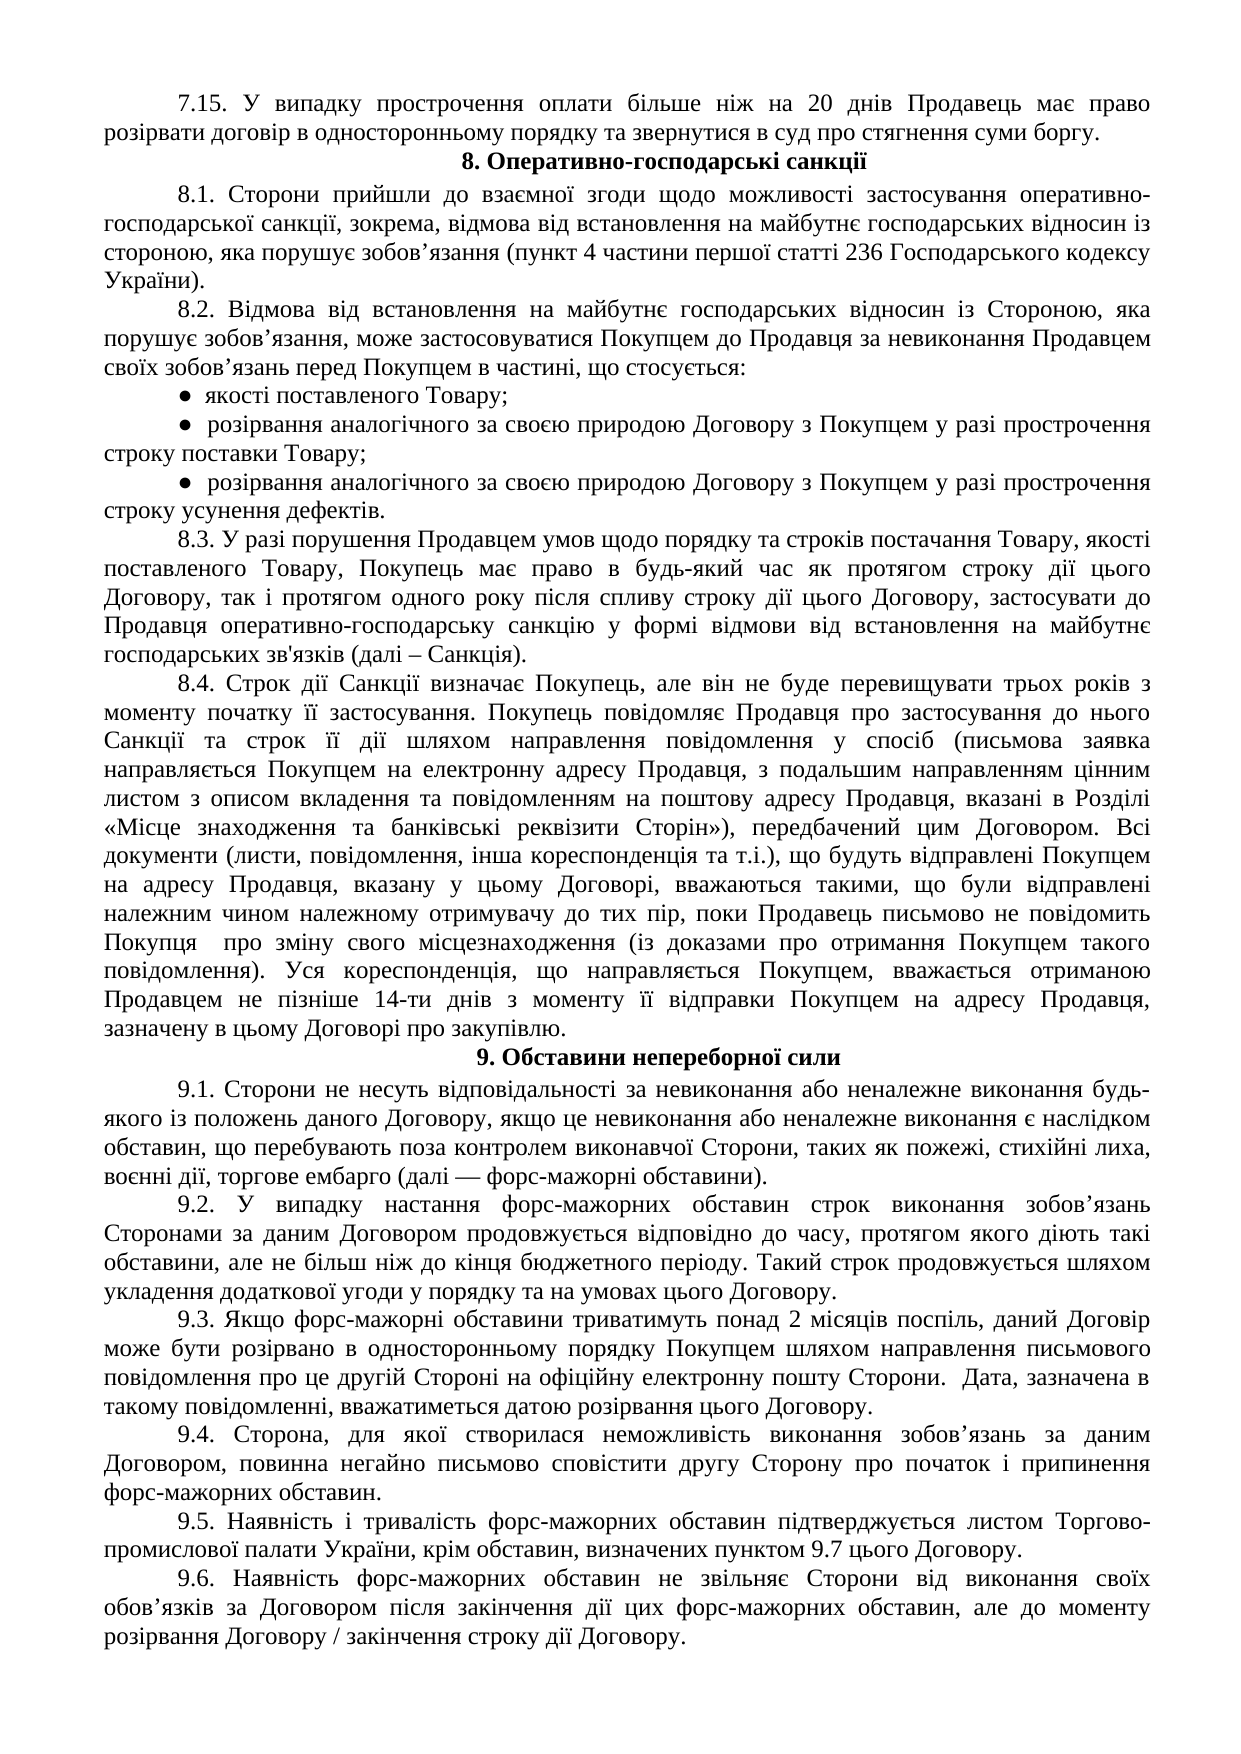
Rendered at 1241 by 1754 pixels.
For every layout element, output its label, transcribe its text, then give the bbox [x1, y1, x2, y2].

text 9.2. У випадку настання форс-мажорних обставин строк виконання зобов’язань Сторонами за даним Договором продовжується відповідно до часу, протягом якого діють такі обставини, але не більш ніж до кінця бюджетного періоду. Такий строк продовжується шляхом укладення додаткової угоди у порядку та на умовах цього Договору. [103, 1189, 1152, 1304]
text ● розірвання аналогічного за своєю природою Договору з Покупцем у разі прострочення строку усунення дефектів. [103, 467, 1152, 524]
text 8.1. Сторони прийшли до взаємної згоди щодо можливості застосування оперативно-господарської санкції, зокрема, відмова від встановлення на майбутнє господарських відносин із стороною, яка порушує зобов’язання (пункт 4 частини першої статті 236 Господарського кодексу України). [103, 179, 1152, 294]
text 9.3. Якщо форс-мажорні обставини триватимуть понад 2 місяців поспіль, даний Договір може бути розірвано в односторонньому порядку Покупцем шляхом направлення письмового повідомлення про це другій Стороні на офіційну електронну пошту Сторони. Дата, зазначена в такому повідомленні, вважатиметься датою розірвання цього Договору. [103, 1304, 1152, 1419]
text 9.6. Наявність форс-мажорних обставин не звільняє Сторони від виконання своїх обов’язків за Договором після закінчення дії цих форс-мажорних обставин, але до моменту розірвання Договору / закінчення строку дії Договору. [103, 1563, 1152, 1649]
text 8. Оперативно-господарські санкції [103, 146, 1152, 175]
text 8.2. Відмова від встановлення на майбутнє господарських відносин із Стороною, яка порушує зобов’язання, може застосовуватися Покупцем до Продавця за невиконання Продавцем своїх зобов’язань перед Покупцем в частині, що стосується: [103, 294, 1152, 380]
text 9.1. Сторони не несуть відповідальності за невиконання або неналежне виконання будь-якого із положень даного Договору, якщо це невиконання або неналежне виконання є наслідком обставин, що перебувають поза контролем виконавчої Сторони, таких як пожежі, стихійні лиха, воєнні дії, торгове ембарго (далі — форс-мажорні обставини). [103, 1074, 1152, 1189]
text 7.15. У випадку прострочення оплати більше ніж на 20 днів Продавець має право розірвати договір в односторонньому порядку та звернутися в суд про стягнення суми боргу. [103, 88, 1152, 146]
text ● розірвання аналогічного за своєю природою Договору з Покупцем у разі прострочення строку поставки Товару; [103, 409, 1152, 467]
text 9. Обставини непереборної сили [103, 1042, 1141, 1070]
text 8.4. Строк дії Санкції визначає Покупець, але він не буде перевищувати трьох років з моменту початку її застосування. Покупець повідомляє Продавця про застосування до нього Санкції та строк її дії шляхом направлення повідомлення у спосіб (письмова заявка направляється Покупцем на електронну адресу Продавця, з подальшим направленням цінним листом з описом вкладення та повідомленням на поштову адресу Продавця, вказані в Розділі «Місце знаходження та банківські реквізити Сторін»), передбачений цим Договором. Всі документи (листи, повідомлення, інша кореспонденція та т.і.), що будуть відправлені Покупцем на адресу Продавця, вказану у цьому Договорі, вважаються такими, що були відправлені належним чином належному отримувачу до тих пір, поки Продавець письмово не повідомить Покупця про зміну свого місцезнаходження (із доказами про отримання Покупцем такого повідомлення). Уся кореспонденція, що направляється Покупцем, вважається отриманою Продавцем не пізніше 14-ти днів з моменту її відправки Покупцем на адресу Продавця, зазначену в цьому Договорі про закупівлю. [103, 668, 1152, 1042]
text 8.3. У разі порушення Продавцем умов щодо порядку та строків постачання Товару, якості поставленого Товару, Покупець має право в будь-який час як протягом строку дії цього Договору, так і протягом одного року після спливу строку дії цього Договору, застосувати до Продавця оперативно-господарську санкцію у формі відмови від встановлення на майбутнє господарських зв'язків (далі – Санкція). [103, 524, 1152, 668]
text 9.5. Наявність і тривалість форс-мажорних обставин підтверджується листом Торгово-промислової палати України, крім обставин, визначених пунктом 9.7 цього Договору. [103, 1506, 1152, 1563]
text 9.4. Сторона, для якої створилася неможливість виконання зобов’язань за даним Договором, повинна негайно письмово сповістити другу Сторону про початок і припинення форс-мажорних обставин. [103, 1419, 1152, 1506]
text ● якості поставленого Товару; [103, 380, 1152, 409]
